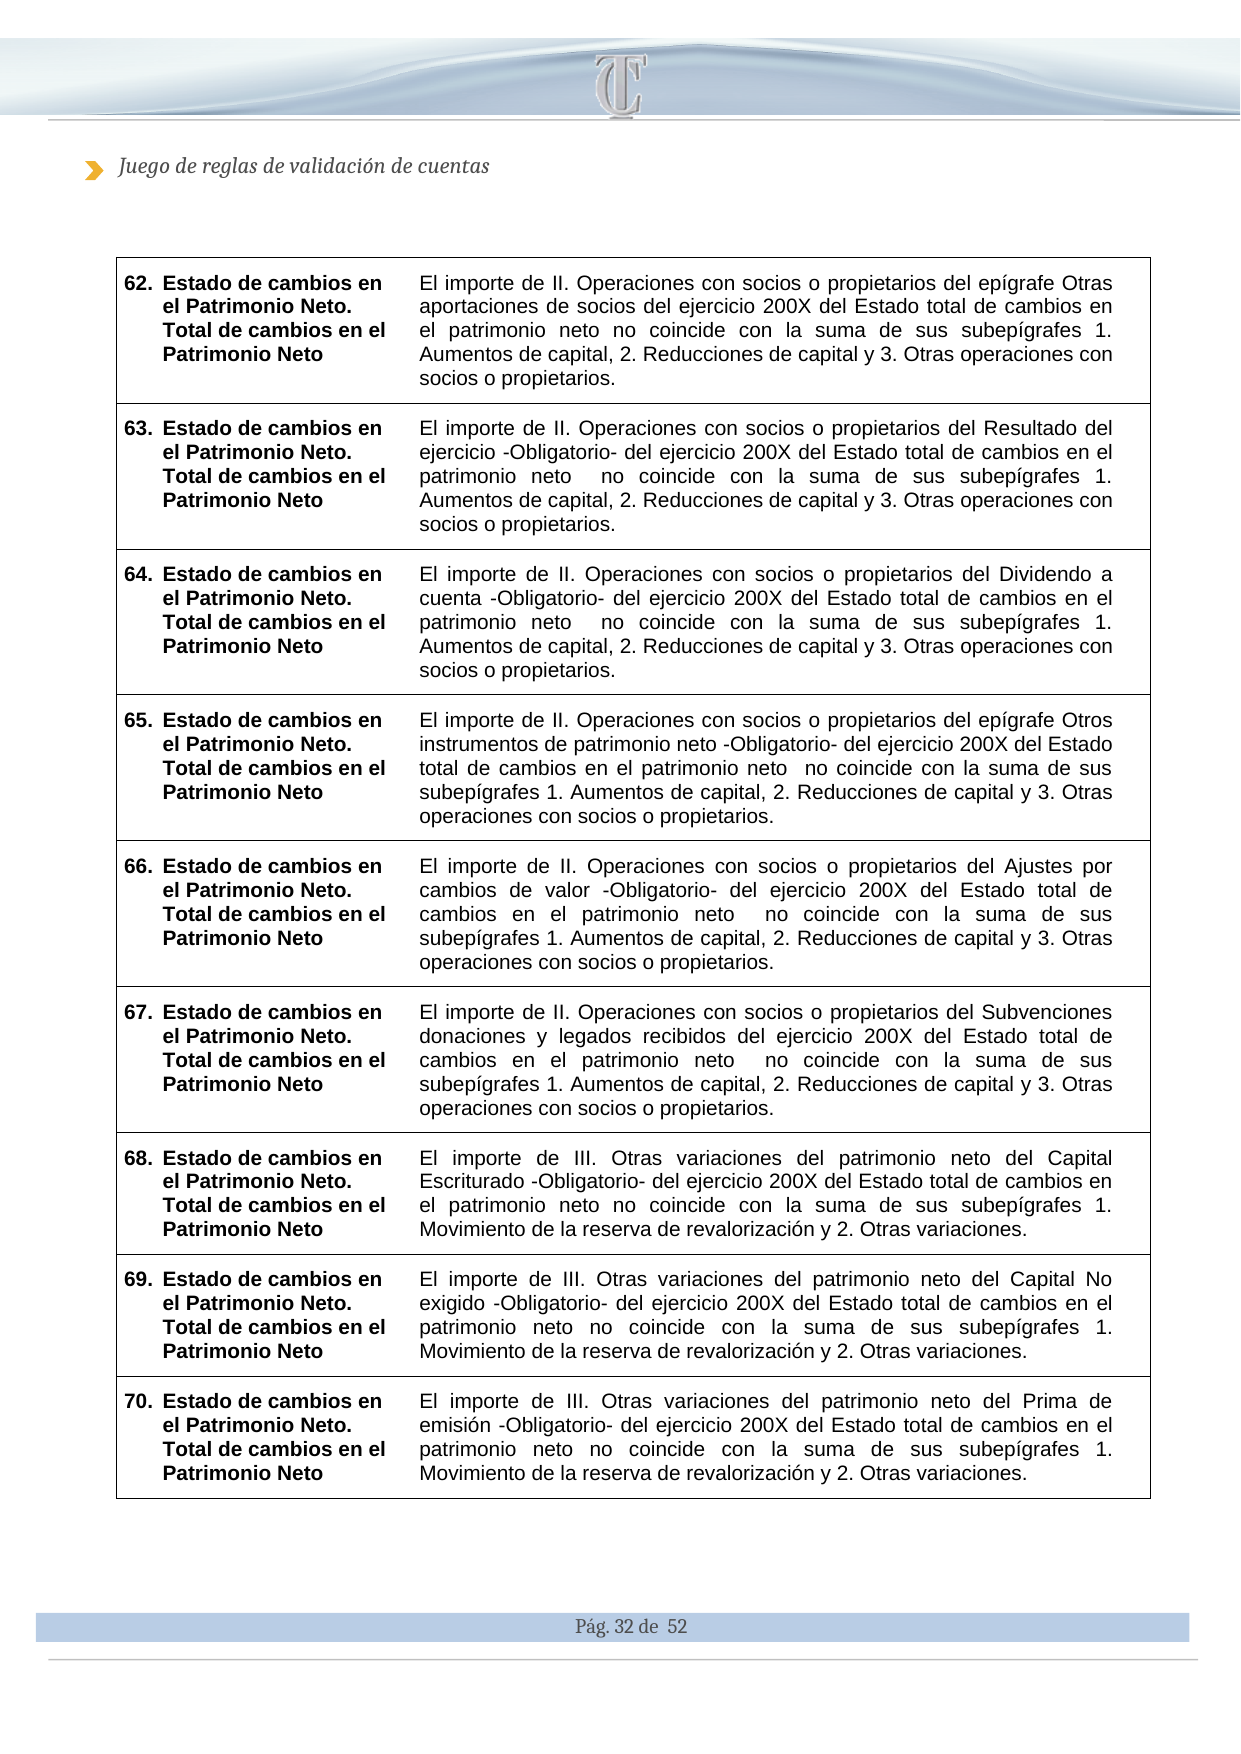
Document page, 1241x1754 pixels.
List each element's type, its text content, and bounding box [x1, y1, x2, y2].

table_cell El importe de II. Operaciones con socios o propietarios del Ajustes por cambios de valor -Obligatorio- del ejercicio 200X del Estado total de cambios en el patrimonio neto no coincide con la suma de sus subepígrafes 1. Aumentos de capital, 2. Reducciones de capital y 3. Otras operaciones con socios o propietarios. [412, 841, 1150, 986]
picture [0, 38, 1241, 128]
table_cell Estado de cambios en el Patrimonio Neto. Total de cambios en el Patrimonio Neto [117, 550, 412, 694]
table_cell Estado de cambios en el Patrimonio Neto. Total de cambios en el Patrimonio Neto [117, 404, 412, 548]
table_cell El importe de III. Otras variaciones del patrimonio neto del Capital No exigido -Obligatorio- del ejercicio 200X del Estado total de cambios en el patrimonio neto no coincide con la suma de sus subepígrafes 1. Movimiento de la reserva de revalorización y 2. Otras variaciones. [412, 1255, 1150, 1376]
table_cell El importe de III. Otras variaciones del patrimonio neto del Prima de emisión -Obligatorio- del ejercicio 200X del Estado total de cambios en el patrimonio neto no coincide con la suma de sus subepígrafes 1. Movimiento de la reserva de revalorización y 2. Otras variaciones. [412, 1377, 1150, 1497]
table_cell El importe de II. Operaciones con socios o propietarios del Subvenciones donaciones y legados recibidos del ejercicio 200X del Estado total de cambios en el patrimonio neto no coincide con la suma de sus subepígrafes 1. Aumentos de capital, 2. Reducciones de capital y 3. Otras operaciones con socios o propietarios. [412, 987, 1150, 1132]
table_cell El importe de II. Operaciones con socios o propietarios del epígrafe Otras aportaciones de socios del ejercicio 200X del Estado total de cambios en el patrimonio neto no coincide con la suma de sus subepígrafes 1. Aumentos de capital, 2. Reducciones de capital y 3. Otras operaciones con socios o propietarios. [412, 258, 1150, 403]
table_cell Estado de cambios en el Patrimonio Neto. Total de cambios en el Patrimonio Neto [117, 987, 412, 1132]
table_cell Estado de cambios en el Patrimonio Neto. Total de cambios en el Patrimonio Neto [117, 695, 412, 840]
table_cell El importe de II. Operaciones con socios o propietarios del epígrafe Otros instrumentos de patrimonio neto -Obligatorio- del ejercicio 200X del Estado total de cambios en el patrimonio neto no coincide con la suma de sus subepígrafes 1. Aumentos de capital, 2. Reducciones de capital y 3. Otras operaciones con socios o propietarios. [412, 695, 1150, 840]
table_cell Estado de cambios en el Patrimonio Neto. Total de cambios en el Patrimonio Neto [117, 1255, 412, 1376]
table_cell Estado de cambios en el Patrimonio Neto. Total de cambios en el Patrimonio Neto [117, 1133, 412, 1254]
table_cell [117, 258, 412, 403]
table_cell Estado de cambios en el Patrimonio Neto. Total de cambios en el Patrimonio Neto [117, 841, 412, 986]
table_cell El importe de III. Otras variaciones del patrimonio neto del Capital Escriturado -Obligatorio- del ejercicio 200X del Estado total de cambios en el patrimonio neto no coincide con la suma de sus subepígrafes 1. Movimiento de la reserva de revalorización y 2. Otras variaciones. [412, 1133, 1150, 1254]
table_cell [117, 1377, 412, 1497]
table_cell El importe de II. Operaciones con socios o propietarios del Resultado del ejercicio -Obligatorio- del ejercicio 200X del Estado total de cambios en el patrimonio neto no coincide con la suma de sus subepígrafes 1. Aumentos de capital, 2. Reducciones de capital y 3. Otras operaciones con socios o propietarios. [412, 404, 1150, 548]
table_cell El importe de II. Operaciones con socios o propietarios del Dividendo a cuenta -Obligatorio- del ejercicio 200X del Estado total de cambios en el patrimonio neto no coincide con la suma de sus subepígrafes 1. Aumentos de capital, 2. Reducciones de capital y 3. Otras operaciones con socios o propietarios. [412, 550, 1150, 694]
